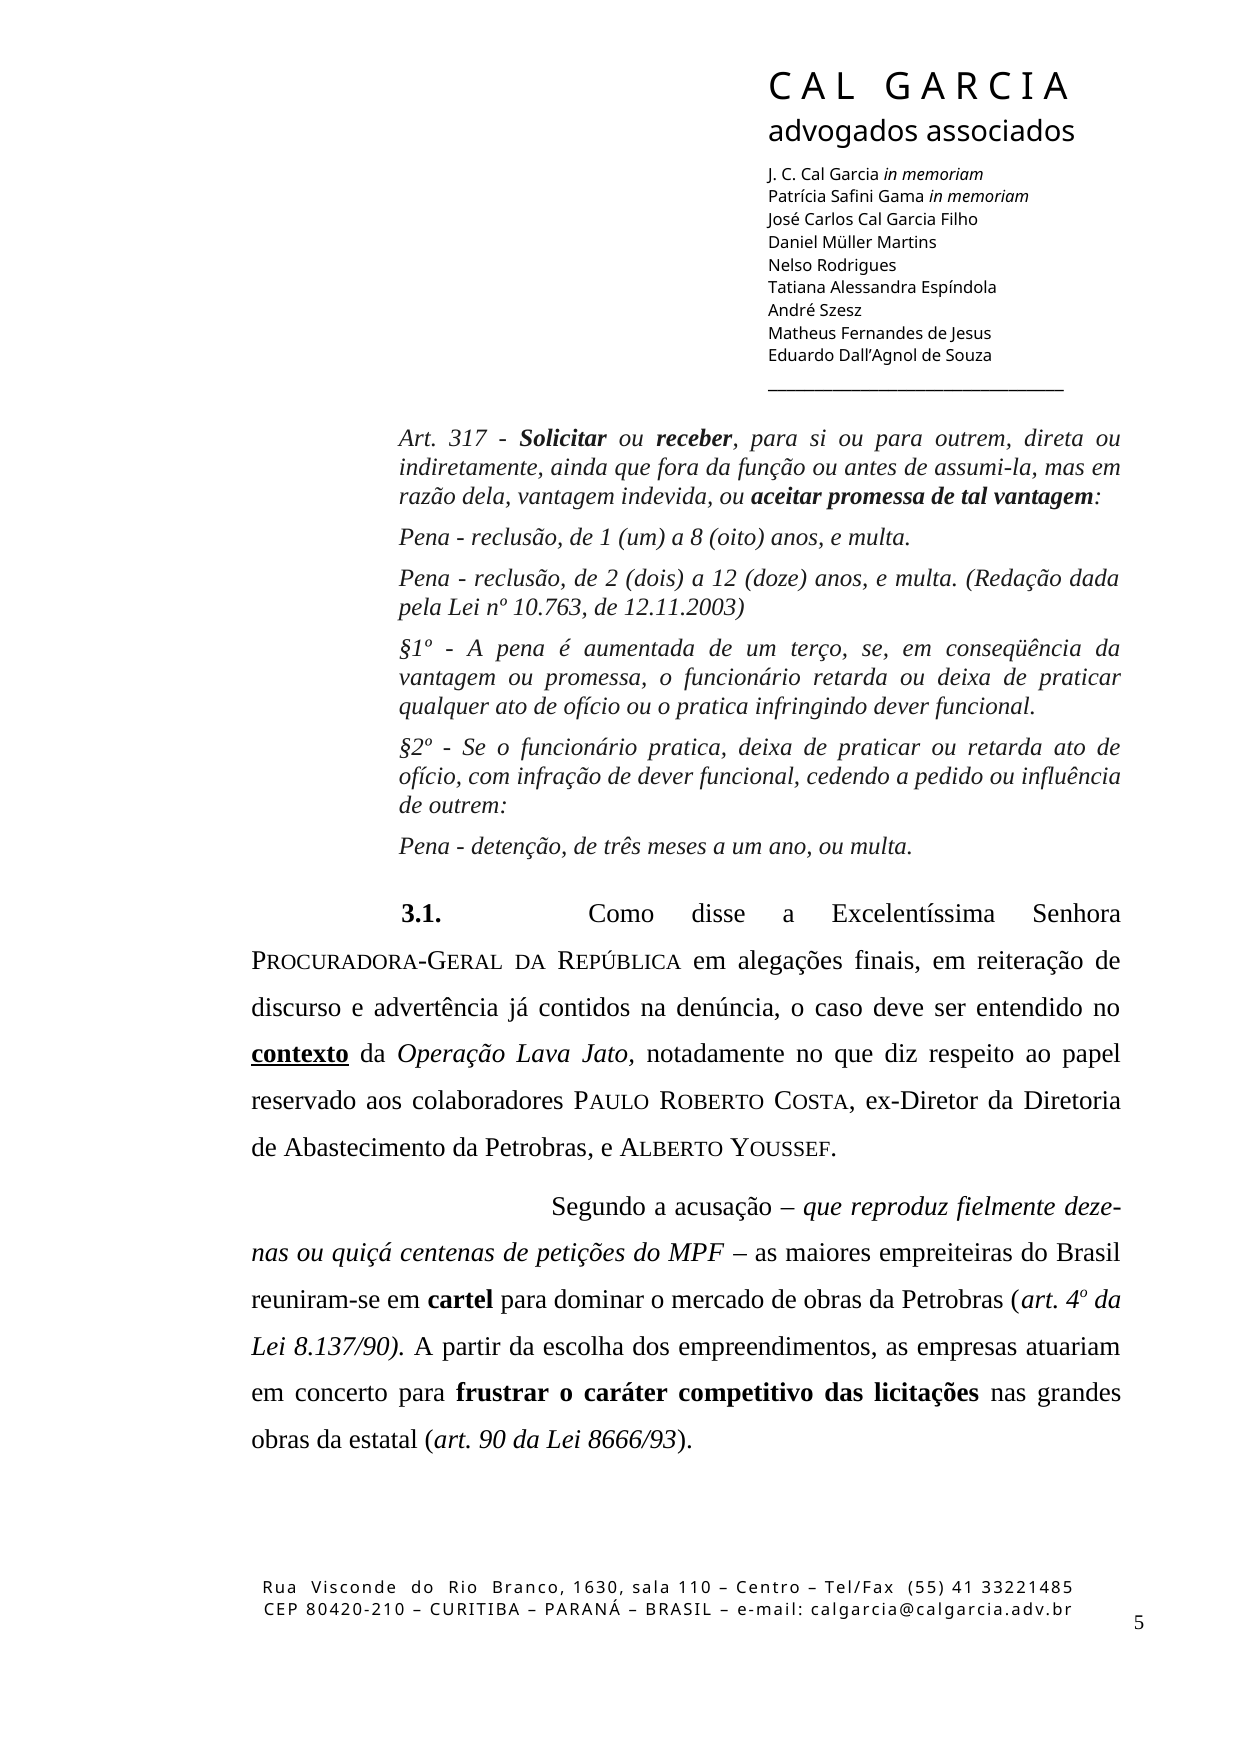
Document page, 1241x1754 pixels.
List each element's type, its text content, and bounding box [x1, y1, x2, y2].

text Pena - detenção, de três meses a um ano, ou multa. [399, 831, 1121, 860]
text Segundo a acusação – que reproduz fielmente dezenas ou quiçá centenas de petições do MPF – as maiores empreiteiras do Brasil reuniram-se em cartel para dominar o mercado de obras da Petrobras (art. 4o da Lei 8.137/90). A partir da escolha dos empreendimentos, as empresas atuariam em concerto para frustrar o caráter competitivo das licitações nas grandes obras da estatal (art. 90 da Lei 8666/93). [251, 1190, 1121, 1454]
text §2º - Se o funcionário pratica, deixa de praticar ou retarda ato de ofício, com infração de dever funcional, cedendo a pedido ou influência de outrem: [399, 732, 1121, 818]
text Pena - reclusão, de 1 (um) a 8 (oito) anos, e multa. [399, 522, 1121, 551]
text §1º - A pena é aumentada de um terço, se, em conseqüência da vantagem ou promessa, o funcionário retarda ou deixa de praticar qualquer ato de ofício ou o pratica infringindo dever funcional. [399, 633, 1121, 720]
text 3.1. Como disse a Excelentíssima Senhora Procuradora-Geral da República em alegações finais, em reiteração de discurso e advertência já contidos na denúncia, o caso deve ser entendido no contexto da Operação Lava Jato, notadamente no que diz respeito ao papel reservado aos colaboradores Paulo Roberto Costa, ex-Diretor da Diretoria de Abastecimento da Petrobras, e Alberto Youssef. [251, 897, 1121, 1162]
text Pena - reclusão, de 2 (dois) a 12 (doze) anos, e multa. (Redação dada pela Lei nº 10.763, de 12.11.2003) [399, 563, 1121, 621]
text Art. 317 - Solicitar ou receber, para si ou para outrem, direta ou indiretamente, ainda que fora da função ou antes de assumi-la, mas em razão dela, vantagem indevida, ou aceitar promessa de tal vantagem: [399, 423, 1121, 510]
